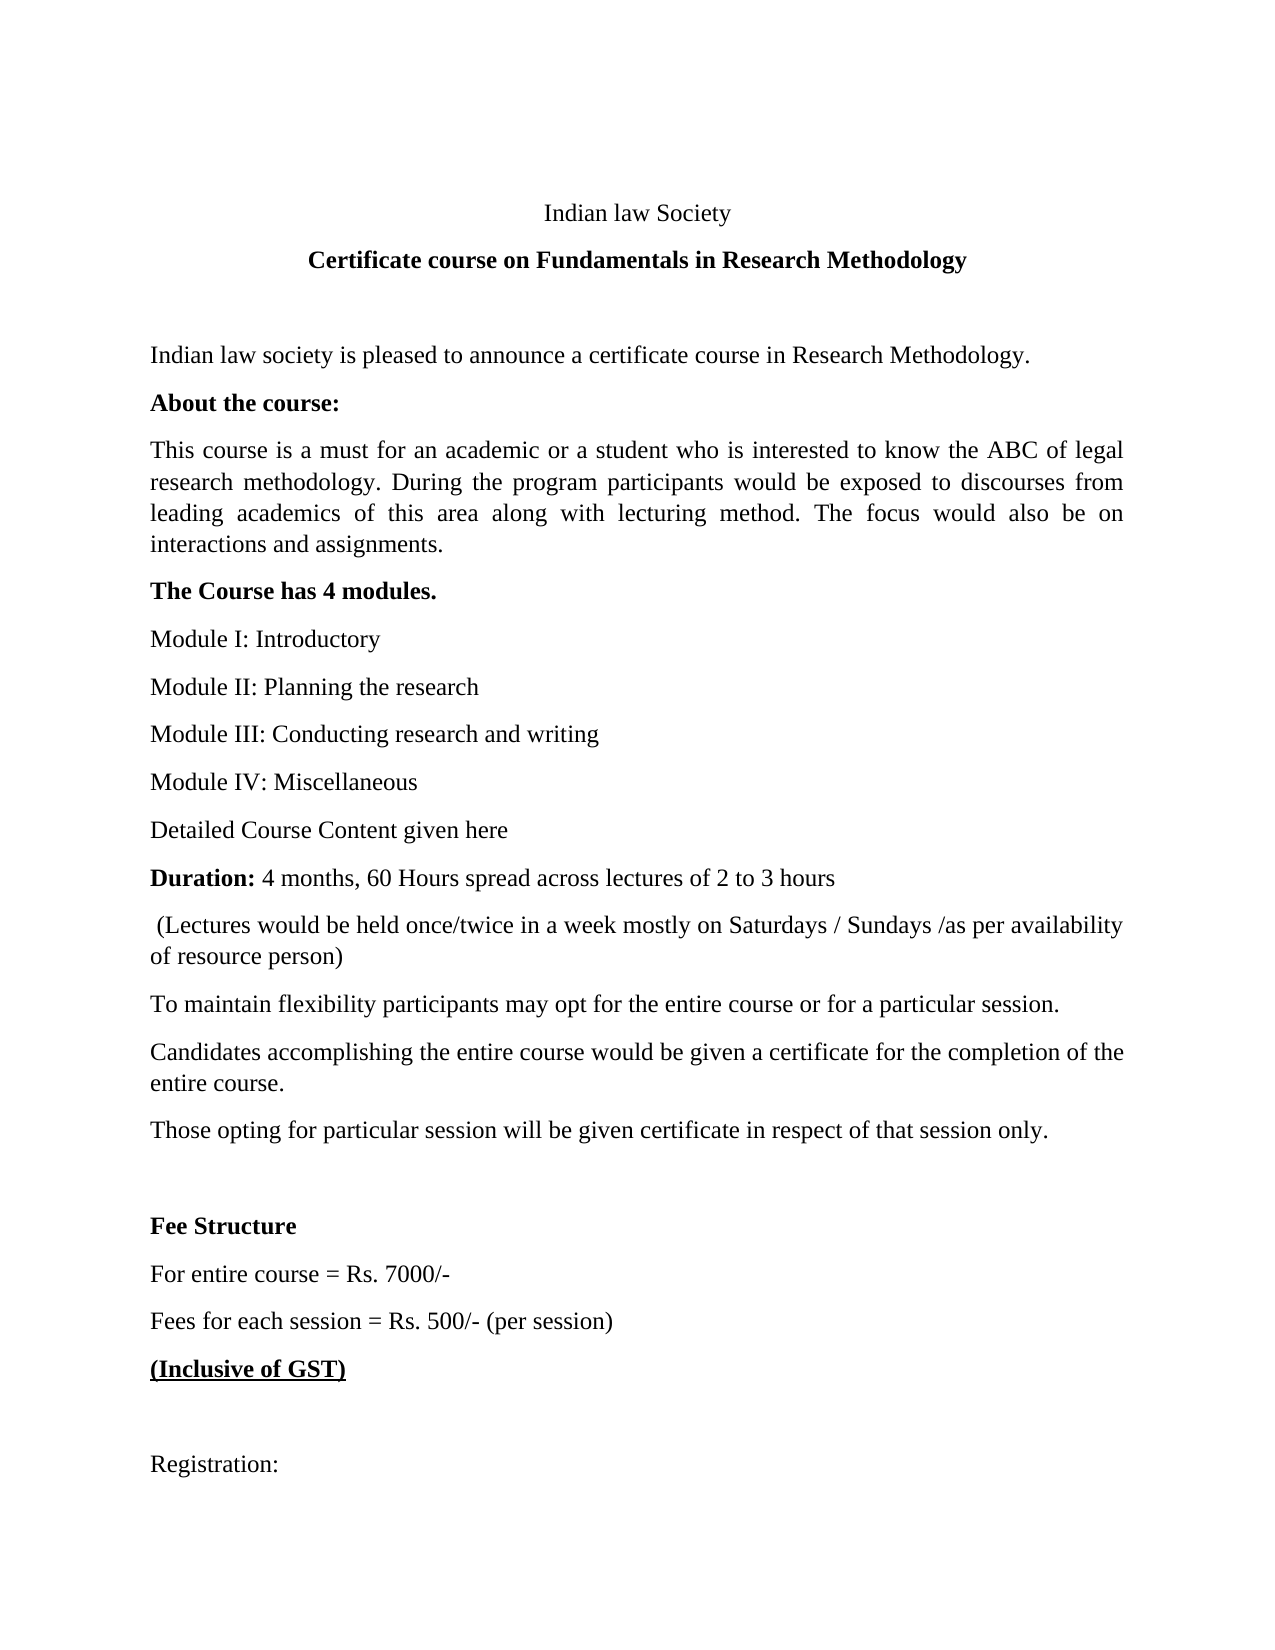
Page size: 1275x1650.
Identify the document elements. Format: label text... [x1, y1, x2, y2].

text Detailed Course Content given here [150, 815, 1125, 844]
text Indian law Society [150, 198, 1125, 226]
text Certificate course on Fundamentals in Research Methodology [150, 245, 1125, 274]
text To maintain flexibility participants may opt for the entire course or for a particular session. [150, 989, 1125, 1018]
text Module IV: Miscellaneous [150, 767, 1125, 796]
text This course is a must for an academic or a student who is interested to know the ABC of legal research methodology. During the program participants would be exposed to discourses from leading academics of this area along with lecturing method. The focus would also be on interactions and assignments. [150, 436, 1125, 557]
text The Course has 4 modules. [150, 576, 1125, 605]
text About the course: [150, 388, 1125, 417]
text Module III: Conducting research and writing [150, 719, 1125, 748]
text Duration: 4 months, 60 Hours spread across lectures of 2 to 3 hours [150, 863, 1125, 891]
text Candidates accomplishing the entire course would be given a certificate for the completion of the entire course. [150, 1037, 1125, 1097]
text Fee Structure [150, 1211, 1125, 1240]
text For entire course = Rs. 7000/- [150, 1259, 1125, 1287]
text (Inclusive of GST) [150, 1354, 1125, 1383]
text (Lectures would be held once/twice in a week mostly on Saturdays / Sundays /as per availability of resource person) [150, 910, 1125, 970]
text Those opting for particular session will be given certificate in respect of that session only. [150, 1116, 1125, 1144]
text Fees for each session = Rs. 500/- (per session) [150, 1306, 1125, 1335]
text Module I: Introductory [150, 624, 1125, 653]
text Registration: [150, 1449, 1125, 1478]
text Module II: Planning the research [150, 672, 1125, 701]
text Indian law society is pleased to announce a certificate course in Research Methodology. [150, 340, 1125, 369]
